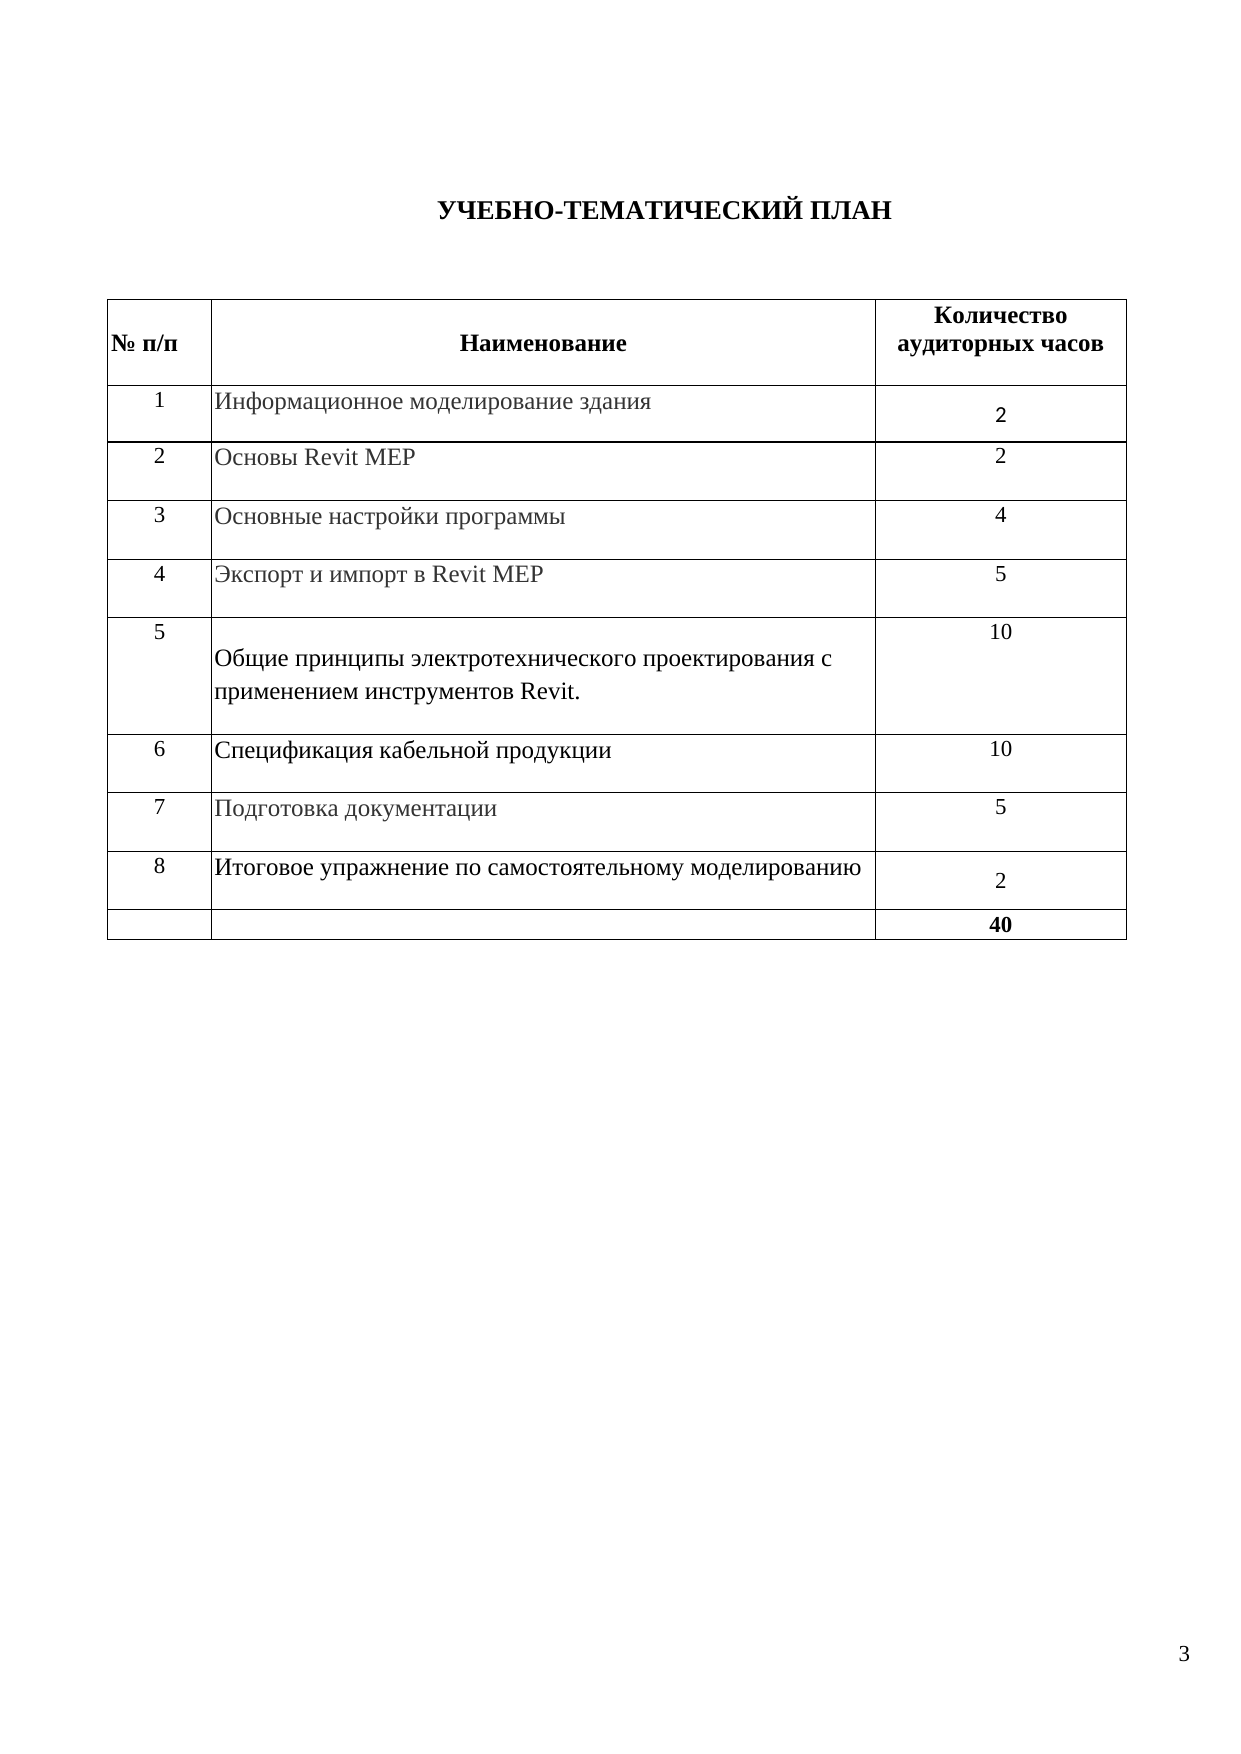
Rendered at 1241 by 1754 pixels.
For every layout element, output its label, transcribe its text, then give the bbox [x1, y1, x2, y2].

table_cell Подготовка документации [212, 793, 875, 851]
table_cell 2 [876, 852, 1126, 909]
table_header Количество аудиторных часов [876, 300, 1126, 385]
table_cell 3 [108, 501, 211, 558]
table_cell Спецификация кабельной продукции [212, 735, 875, 792]
subtitle УЧЕБНО-ТЕМАТИЧЕСКИЙ ПЛАН [208, 194, 1121, 225]
table_cell [108, 910, 211, 939]
table_cell 1 [108, 386, 211, 441]
table_cell Экспорт и импорт в Revit MEP [212, 560, 875, 617]
table_cell 40 [876, 910, 1126, 939]
table_cell Основы Revit MEP [212, 443, 875, 500]
table_cell 5 [876, 793, 1126, 851]
table_cell 6 [108, 735, 211, 792]
table_cell 10 [876, 618, 1126, 734]
table_cell 2 [876, 443, 1126, 500]
table_cell 4 [876, 501, 1126, 558]
table_cell Общие принципы электротехнического проектирования с применением инструментов Revit. [212, 618, 875, 734]
table_cell 2 [876, 386, 1126, 441]
table_cell Информационное моделирование здания [212, 386, 875, 441]
table_cell 10 [876, 735, 1126, 792]
table_cell 4 [108, 560, 211, 617]
table_cell [212, 910, 875, 939]
table_cell 8 [108, 852, 211, 909]
table_cell 2 [108, 443, 211, 500]
table_cell Основные настройки программы [212, 501, 875, 558]
table_cell 5 [108, 618, 211, 734]
table_header № п/п [108, 300, 211, 385]
table_cell 5 [876, 560, 1126, 617]
table_header Наименование [212, 300, 875, 385]
table_cell 7 [108, 793, 211, 851]
table_cell Итоговое упражнение по самостоятельному моделированию [212, 852, 875, 909]
